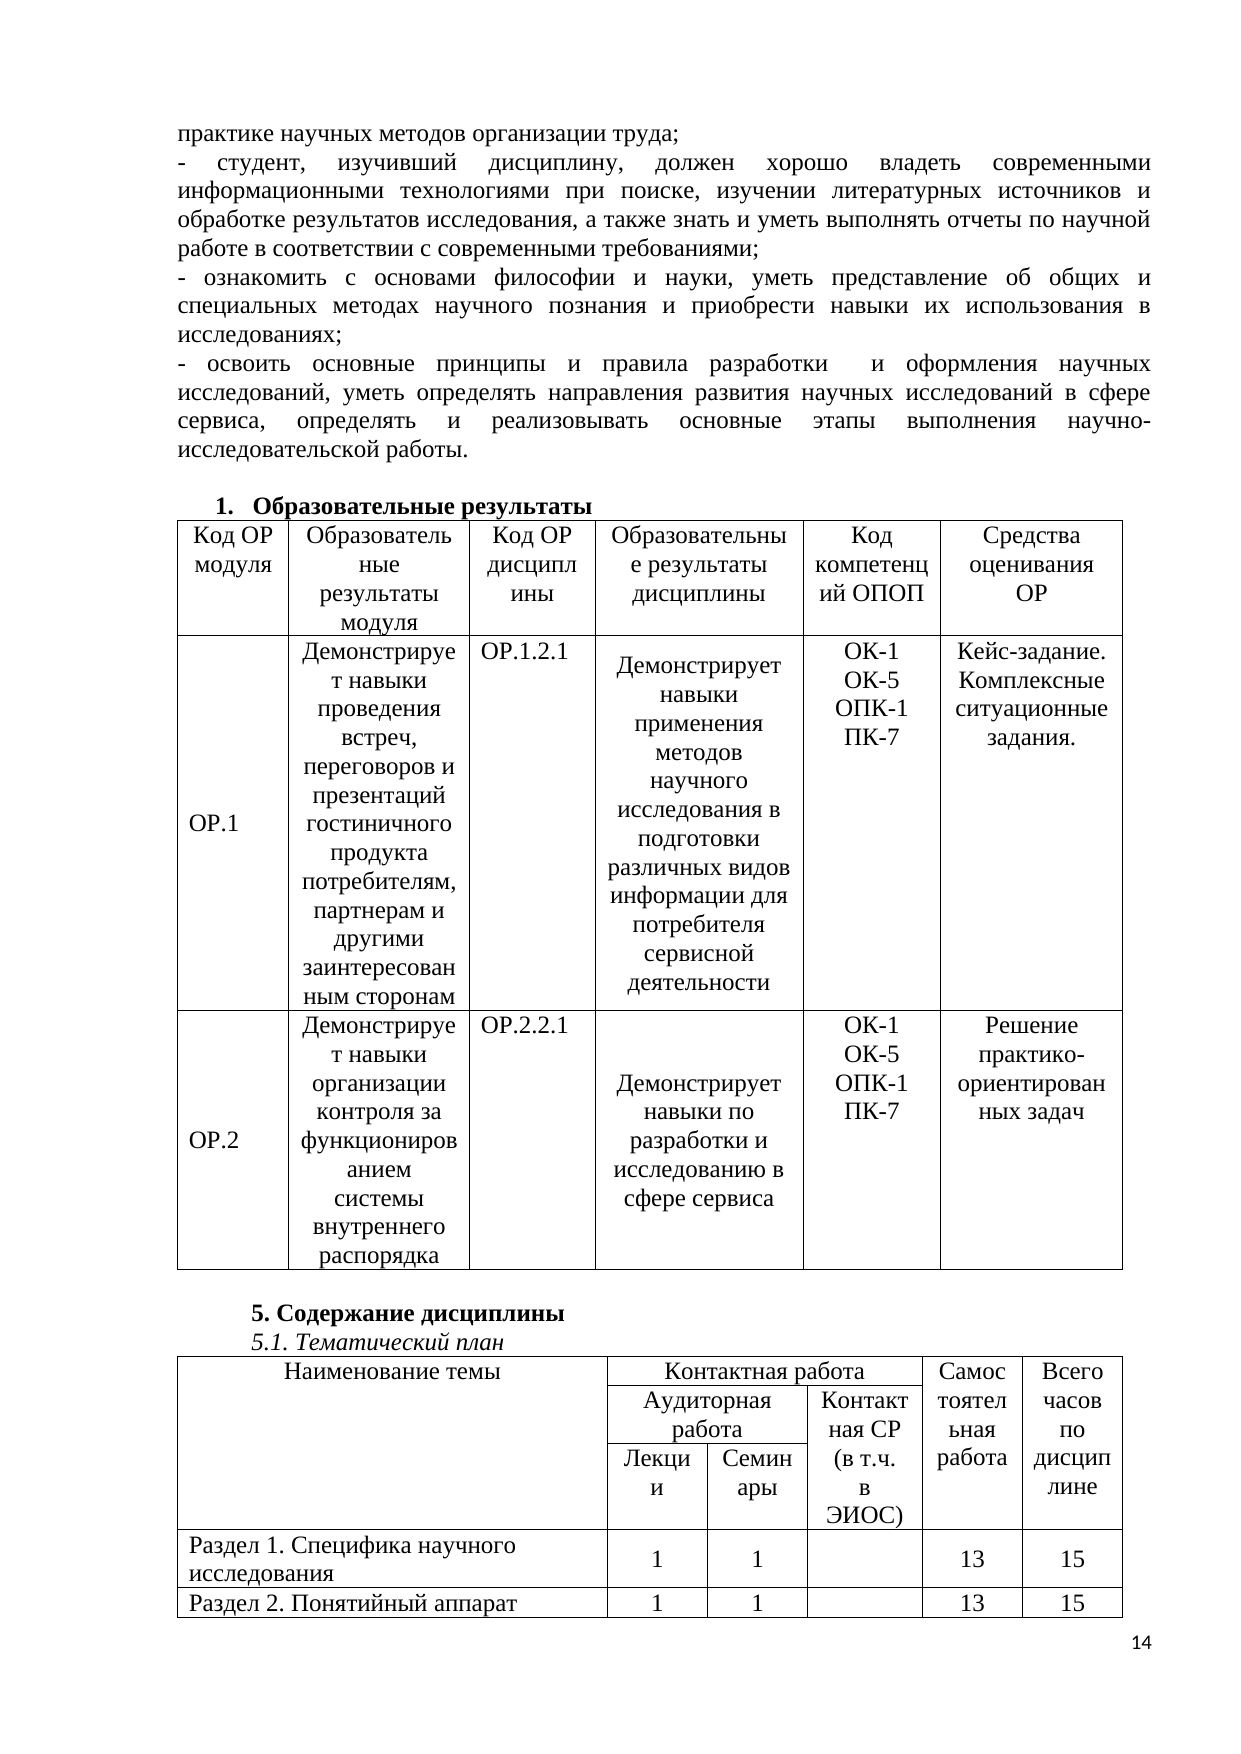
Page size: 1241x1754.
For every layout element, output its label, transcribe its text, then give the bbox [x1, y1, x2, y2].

table_header Образовательные результаты дисциплины [596, 521, 803, 635]
table_cell Демонстрирует навыки проведения встреч, переговоров и презентаций гостиничного продукта потребителям, партнерам и другими заинтересованным сторонам [289, 636, 469, 1010]
table_cell Раздел 1. Специфика научного исследования [178, 1530, 607, 1587]
text - студент, изучивший дисциплину, должен хорошо владеть современными информационными технологиями при поиске, изучении литературных источников и обработке результатов исследования, а также знать и уметь выполнять отчеты по научной работе в соответствии с современными требованиями; [177, 147, 1152, 262]
table_cell 13 [923, 1588, 1022, 1617]
text 5. Содержание дисциплины [177, 1298, 1152, 1327]
table_cell 1 [608, 1530, 707, 1587]
text - освоить основные принципы и правила разработки и оформления научных исследований, уметь определять направления развития научных исследований в сфере сервиса, определять и реализовывать основные этапы выполнения научно-исследовательской работы. [177, 348, 1152, 463]
table_cell ОР.2 [178, 1011, 288, 1269]
table_cell Контактная СР (в т.ч. в ЭИОС) [808, 1386, 922, 1529]
text 5.1. Тематический план [177, 1327, 1152, 1356]
table_cell 1 [708, 1588, 807, 1617]
table_cell ОР.1.2.1 [470, 636, 595, 1010]
table_cell Лекции [608, 1444, 707, 1529]
table_cell Решение практико-ориентированных задач [941, 1011, 1122, 1269]
table_cell 1 [708, 1530, 807, 1587]
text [177, 118, 1152, 147]
table_header Средства оценивания ОР [941, 521, 1122, 635]
table_header Образовательные результаты модуля [289, 521, 469, 635]
table_cell [808, 1588, 922, 1617]
table_cell ОК-1 ОК-5 ОПК-1 ПК-7 [804, 1011, 940, 1269]
table_cell Демонстрирует навыки применения методов научного исследования в подготовки различных видов информации для потребителя сервисной деятельности [596, 636, 803, 1010]
table_cell [808, 1530, 922, 1587]
table_cell 1 [608, 1588, 707, 1617]
table_cell 13 [923, 1530, 1022, 1587]
text - ознакомить с основами философии и науки, уметь представление об общих и специальных методах научного познания и приобрести навыки их использования в исследованиях; [177, 262, 1152, 348]
table_header Код ОР дисциплины [470, 521, 595, 635]
table_header Код ОР модуля [178, 521, 288, 635]
table_cell Аудиторная работа [608, 1386, 807, 1443]
table_cell Демонстрирует навыки организации контроля за функционированием системы внутреннего распорядка [289, 1011, 469, 1269]
table_cell 15 [1023, 1588, 1122, 1617]
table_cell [178, 1588, 607, 1617]
table_cell Демонстрирует навыки по разработки и исследованию в сфере сервиса [596, 1011, 803, 1269]
table_header Самостоятельная работа [923, 1357, 1022, 1529]
table_cell ОК-1 ОК-5 ОПК-1 ПК-7 [804, 636, 940, 1010]
table_cell 15 [1023, 1530, 1122, 1587]
table_header Наименование темы [178, 1357, 607, 1529]
table_cell ОР.1 [178, 636, 288, 1010]
table_header Код компетенций ОПОП [804, 521, 940, 635]
table_header Всего часов по дисциплине [1023, 1357, 1122, 1529]
list Образовательные результаты [215, 491, 1152, 520]
table_cell Кейс-задание. Комплексные ситуационные задания. [941, 636, 1122, 1010]
table_header Контактная работа [608, 1357, 922, 1385]
table_cell Семинары [708, 1444, 807, 1529]
table_cell ОР.2.2.1 [470, 1011, 595, 1269]
